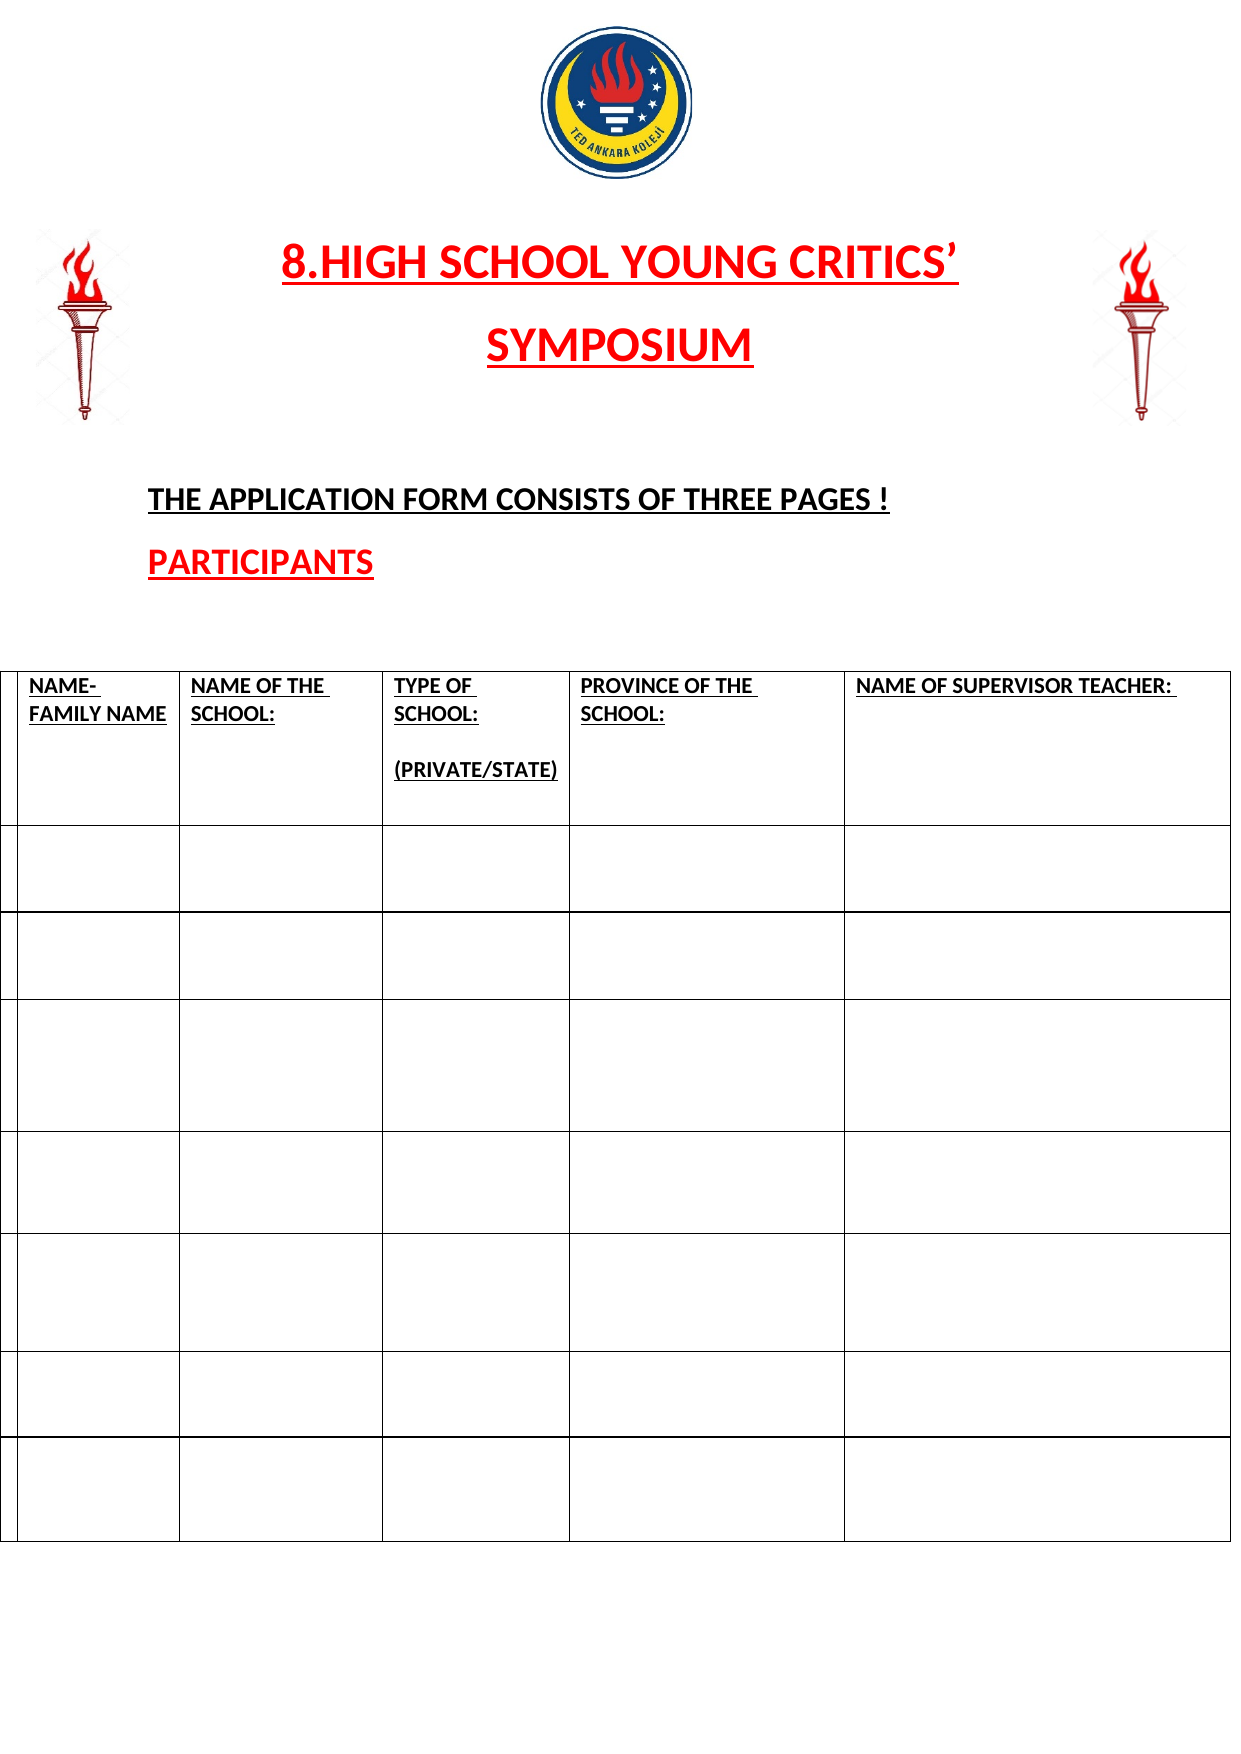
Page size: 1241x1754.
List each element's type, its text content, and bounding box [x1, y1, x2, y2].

table_cell [18, 1352, 179, 1436]
table_cell [383, 913, 569, 999]
table_cell [570, 1132, 844, 1233]
table_cell [180, 826, 382, 911]
table_cell [570, 1000, 844, 1131]
table_cell [383, 1438, 569, 1541]
table_cell [1, 1352, 17, 1436]
table_cell [570, 1438, 844, 1541]
picture [35, 229, 130, 425]
table_cell [18, 1000, 179, 1131]
table_cell [180, 1132, 382, 1233]
table_cell [845, 1234, 1230, 1351]
table_cell [180, 1352, 382, 1436]
table_cell [18, 1132, 179, 1233]
table_cell [383, 826, 569, 911]
text SYMPOSIUM [148, 313, 1093, 374]
table_header NAME OF SUPERVISOR TEACHER: [845, 672, 1230, 825]
text PARTICIPANTS [148, 538, 1093, 584]
table_cell [180, 913, 382, 999]
table_header NAME OF THE SCHOOL: [180, 672, 382, 825]
table_cell [570, 1234, 844, 1351]
table_cell [570, 1352, 844, 1436]
table_cell [845, 913, 1230, 999]
table_cell [570, 826, 844, 911]
table_cell [845, 826, 1230, 911]
table_cell [18, 913, 179, 999]
table_cell [383, 1352, 569, 1436]
table_cell [845, 1438, 1230, 1541]
text 8.HIGH SCHOOL YOUNG CRITICS’ [148, 230, 1093, 291]
table_cell [1, 913, 17, 999]
table_header PROVINCE OF THE SCHOOL: [570, 672, 844, 825]
table_cell [1, 1234, 17, 1351]
table_header NAME- FAMILY NAME [18, 672, 179, 825]
table_cell [845, 1000, 1230, 1131]
table_cell [845, 1132, 1230, 1233]
table_cell [383, 1234, 569, 1351]
table_cell [180, 1000, 382, 1131]
picture [540, 26, 693, 179]
table_cell [1, 1438, 17, 1541]
table_cell [18, 1438, 179, 1541]
table_cell [180, 1438, 382, 1541]
table_header TYPE OF SCHOOL: (PRIVATE/STATE) [383, 672, 569, 825]
table_header [1, 672, 17, 825]
table_cell [1, 826, 17, 911]
table_cell [845, 1352, 1230, 1436]
table_cell [18, 826, 179, 911]
table_cell [1, 1000, 17, 1131]
picture [1092, 230, 1187, 426]
table_cell [1, 1132, 17, 1233]
table_cell [570, 913, 844, 999]
table_cell [180, 1234, 382, 1351]
text THE APPLICATION FORM CONSISTS OF THREE PAGES ! [148, 478, 1093, 518]
table_cell [383, 1132, 569, 1233]
table_cell [18, 1234, 179, 1351]
table_cell [383, 1000, 569, 1131]
